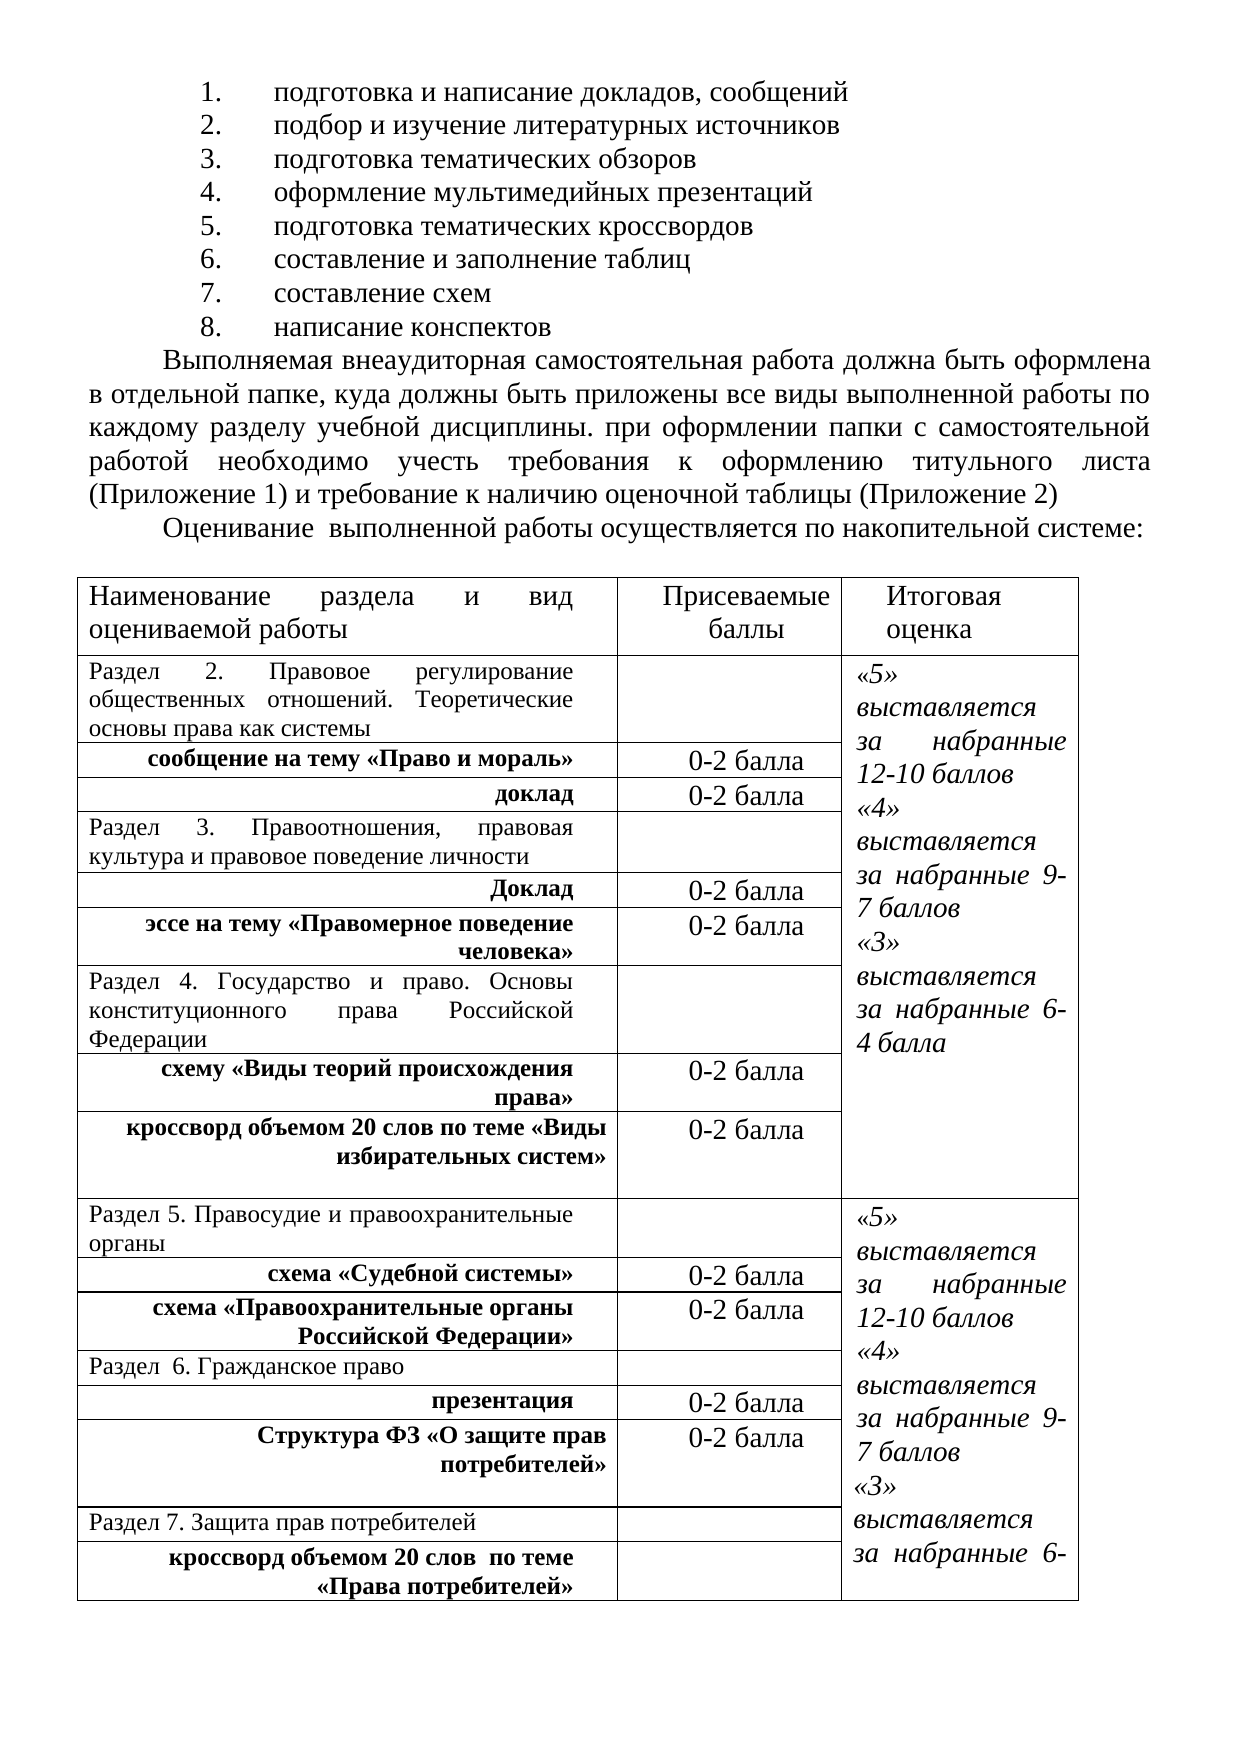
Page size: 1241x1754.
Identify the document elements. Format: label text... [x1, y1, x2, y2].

table_cell 0-2 балла [618, 743, 841, 777]
table_cell Раздел 5. Правосудие и правоохранительные органы [78, 1199, 617, 1257]
table_cell кроссворд объемом 20 слов по теме «Виды избирательных систем» [78, 1112, 617, 1198]
list составление и заполнение таблиц [200, 242, 1152, 275]
table_cell Раздел 6. Гражданское право [78, 1351, 617, 1384]
table_cell кроссворд объемом 20 слов по теме «Права потребителей» [78, 1542, 617, 1599]
table_cell сообщение на тему «Право и мораль» [78, 743, 617, 777]
table_cell [618, 1199, 841, 1257]
table_cell [618, 1508, 841, 1541]
text Выполняемая внеаудиторная самостоятельная работа должна быть оформлена в отдельной папке, куда должны быть приложены все виды выполненной работы по каждому разделу учебной дисциплины. при оформлении папки с самостоятельной работой необходимо учесть требования к оформлению титульного листа (Приложение 1) и требование к наличию оценочной таблицы (Приложение 2) [89, 342, 1152, 510]
table_cell Структура ФЗ «О защите прав потребителей» [78, 1420, 617, 1506]
table_cell [618, 966, 841, 1052]
table_cell 0-2 балла [618, 778, 841, 811]
table_header Присеваемые баллы [618, 578, 841, 655]
table_cell [618, 656, 841, 742]
table_cell эссе на тему «Правомерное поведение человека» [78, 908, 617, 965]
table_cell [618, 1542, 841, 1599]
table_header Итоговая оценка [842, 578, 1078, 655]
list подготовка и написание докладов, сообщений [200, 74, 1152, 107]
table_header Наименование раздела и вид оцениваемой работы [78, 578, 617, 655]
table_cell презентация [78, 1386, 617, 1419]
table_cell Доклад [78, 873, 617, 907]
text Оценивание выполненной работы осуществляется по накопительной системе: [89, 510, 1152, 543]
table_cell 0-2 балла [618, 1054, 841, 1111]
list подготовка тематических кроссвордов [200, 208, 1152, 242]
list оформление мультимедийных презентаций [200, 174, 1152, 208]
table_cell [618, 812, 841, 872]
table_cell 0-2 балла [618, 873, 841, 907]
table_cell Раздел 4. Государство и право. Основы конституционного права Российской Федерации [78, 966, 617, 1052]
table_cell [618, 1351, 841, 1384]
table_cell «5» выставляется за набранные 12-10 баллов «4» выставляется за набранные 9-7 баллов «3» выставляется за набранные 6-4 балла [842, 656, 1078, 1198]
table_cell схема «Правоохранительные органы Российской Федерации» [78, 1293, 617, 1350]
table_cell схему «Виды теорий происхождения права» [78, 1054, 617, 1111]
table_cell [842, 1199, 1078, 1599]
table_cell доклад [78, 778, 617, 811]
table_cell схема «Судебной системы» [78, 1258, 617, 1291]
table_cell Раздел 3. Правоотношения, правовая культура и правовое поведение личности [78, 812, 617, 872]
list подбор и изучение литературных источников [200, 107, 1152, 141]
table_cell 0-2 балла [618, 1112, 841, 1198]
table_cell Раздел 2. Правовое регулирование общественных отношений. Теоретические основы права как системы [78, 656, 617, 742]
list подготовка тематических обзоров [200, 141, 1152, 174]
table_cell 0-2 балла [618, 1293, 841, 1350]
list написание конспектов [200, 309, 1152, 342]
table_cell 0-2 балла [618, 1420, 841, 1506]
table_cell 0-2 балла [618, 908, 841, 965]
table_cell 0-2 балла [618, 1386, 841, 1419]
list составление схем [200, 275, 1152, 309]
table_cell 0-2 балла [618, 1258, 841, 1291]
table_cell Раздел 7. Защита прав потребителей [78, 1508, 617, 1541]
